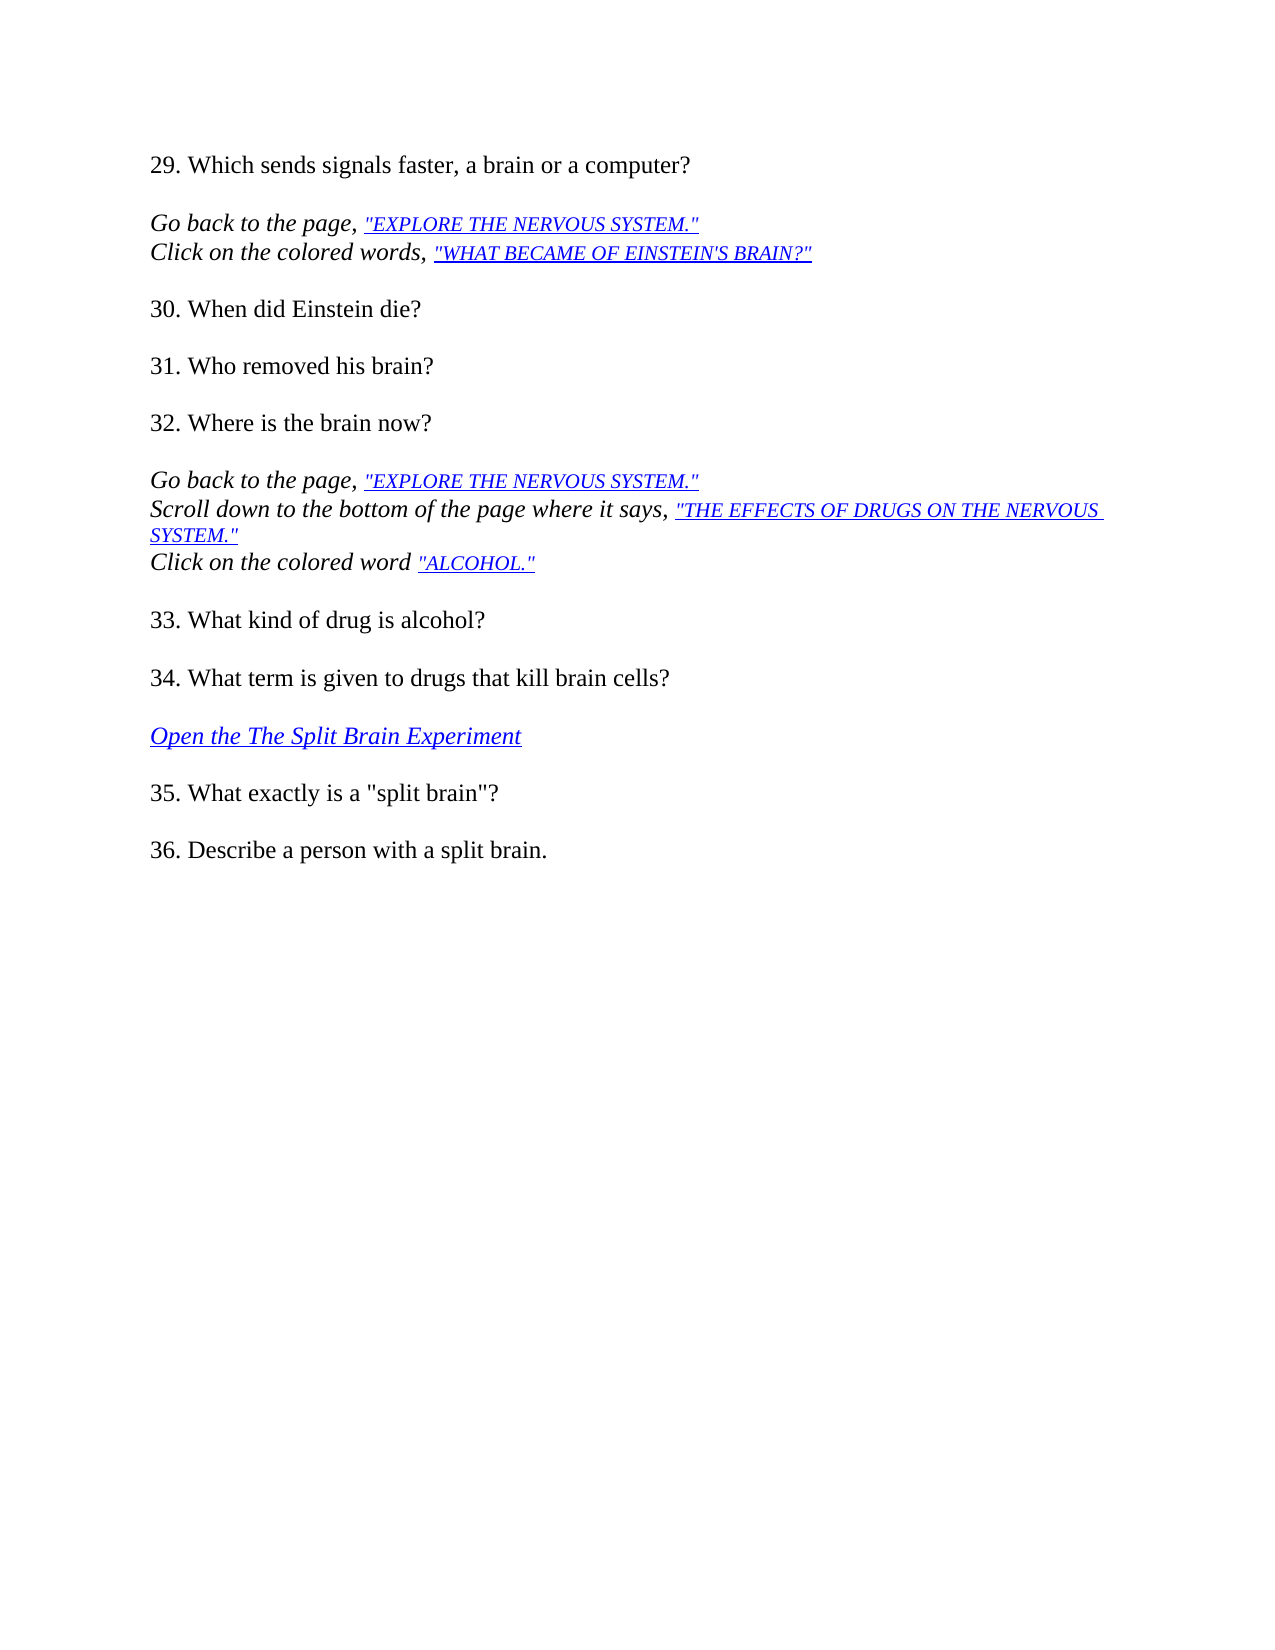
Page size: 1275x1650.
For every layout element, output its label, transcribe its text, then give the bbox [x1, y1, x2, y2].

text Open the The Split Brain Experiment [150, 721, 1125, 749]
text 34. What term is given to drugs that kill brain cells? [150, 663, 1125, 692]
text 29. Which sends signals faster, a brain or a computer? [150, 150, 1125, 179]
text Scroll down to the bottom of the page where it says, "THE EFFECTS OF DRUGS ON THE NERVOUS SYSTEM." [150, 494, 1125, 547]
text Go back to the page, "EXPLORE THE NERVOUS SYSTEM." [150, 465, 1125, 494]
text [150, 208, 1125, 237]
text 31. Who removed his brain? [150, 351, 1125, 380]
text 35. What exactly is a "split brain"? [150, 778, 1125, 807]
text 32. Where is the brain now? [150, 408, 1125, 437]
text 36. Describe a person with a split brain. [150, 835, 1125, 864]
text 33. What kind of drug is alcohol? [150, 605, 1125, 634]
text Click on the colored word "ALCOHOL." [150, 547, 1125, 576]
text Click on the colored words, "WHAT BECAME OF EINSTEIN'S BRAIN?" [150, 237, 1125, 265]
text 30. When did Einstein die? [150, 294, 1125, 323]
